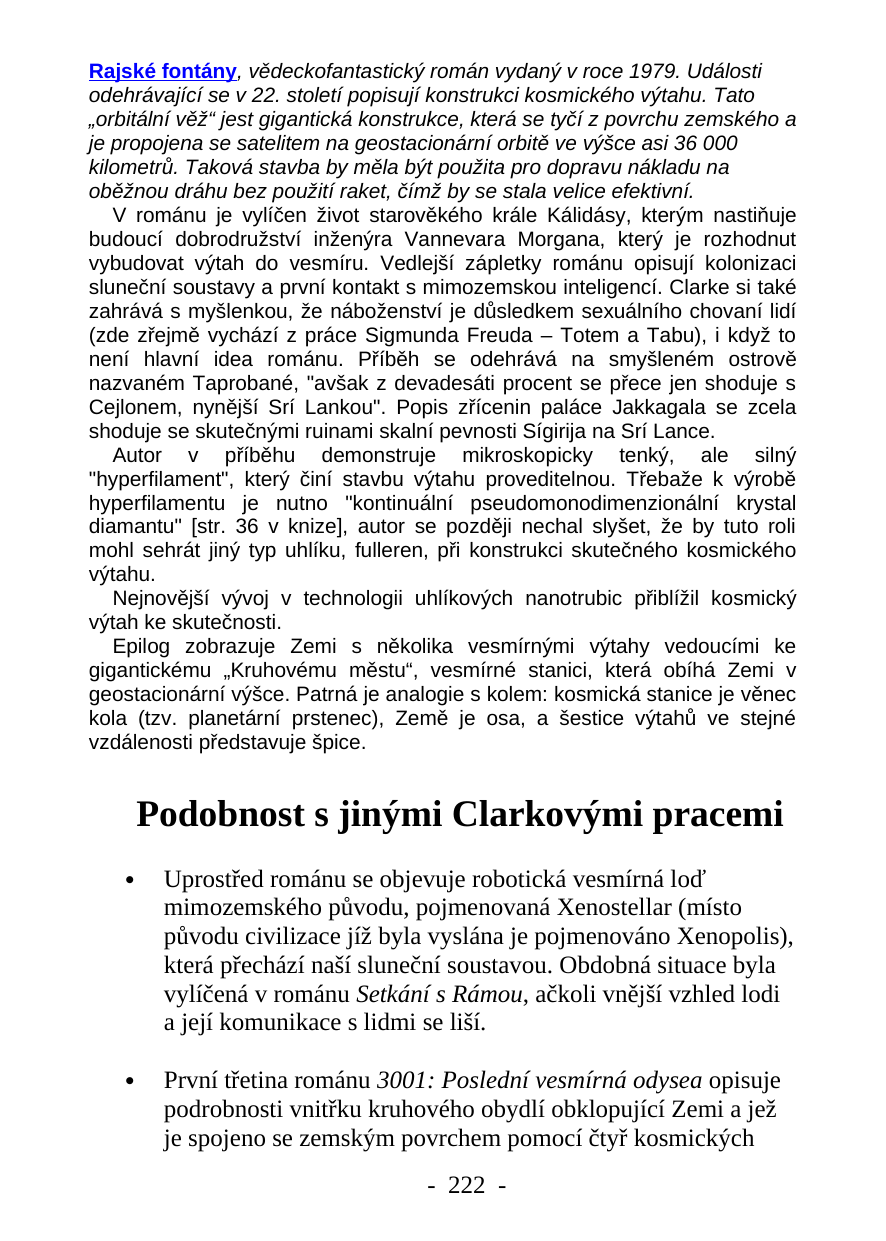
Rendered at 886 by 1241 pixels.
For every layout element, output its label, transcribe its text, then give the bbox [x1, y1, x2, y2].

list Rajské fontány, vědeckofantastický román vydaný v roce 1979. Události odehrávající se v 22. století popisují konstrukci kosmického výtahu. Tato „orbitální věž“ jest gigantická konstrukce, která se tyčí z povrchu zemského a je propojena se satelitem na geostacionární orbitě ve výšce asi 36 000 kilometrů. Taková stavba by měla být použita pro dopravu nákladu na oběžnou dráhu bez použití raket, čímž by se stala velice efektivní. [89, 59, 797, 203]
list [126, 1065, 797, 1152]
list Uprostřed románu se objevuje robotická vesmírná loď mimozemského původu, pojmenovaná Xenostellar (místo původu civilizace jíž byla vyslána je pojmenováno Xenopolis), která přechází naší sluneční soustavou. Obdobná situace byla vylíčená v románu Setkání s Rámou, ačkoli vnější vzhled lodi a její komunikace s lidmi se liší. [126, 864, 797, 1036]
text V románu je vylíčen život starověkého krále Kálidásy, kterým nastiňuje budoucí dobrodružství inženýra Vannevara Morgana, který je rozhodnut vybudovat výtah do vesmíru. Vedlejší zápletky románu opisují kolonizaci sluneční soustavy a první kontakt s mimozemskou inteligencí. Clarke si také zahrává s myšlenkou, že náboženství je důsledkem sexuálního chovaní lidí (zde zřejmě vychází z práce Sigmunda Freuda – Totem a Tabu), i když to není hlavní idea románu. Příběh se odehrává na smyšleném ostrově nazvaném Taprobané, "avšak z devadesáti procent se přece jen shoduje s Cejlonem, nynější Srí Lankou". Popis zřícenin paláce Jakkagala se zcela shoduje se skutečnými ruinami skalní pevnosti Sígirija na Srí Lance. [89, 203, 797, 442]
text Nejnovější vývoj v technologii uhlíkových nanotrubic přiblížil kosmický výtah ke skutečnosti. [89, 586, 797, 634]
text Epilog zobrazuje Zemi s několika vesmírnými výtahy vedoucími ke gigantickému „Kruhovému městu“, vesmírné stanici, která obíhá Zemi v geostacionární výšce. Patrná je analogie s kolem: kosmická stanice je věnec kola (tzv. planetární prstenec), Země je osa, a šestice výtahů ve stejné vzdálenosti představuje špice. [89, 634, 797, 754]
text Autor v příběhu demonstruje mikroskopicky tenký, ale silný "hyperfilament", který činí stavbu výtahu proveditelnou. Třebaže k výrobě hyperfilamentu je nutno "kontinuální pseudomonodimenzionální krystal diamantu" [str. 36 v knize], autor se později nechal slyšet, že by tuto roli mohl sehrát jiný typ uhlíku, fulleren, při konstrukci skutečného kosmického výtahu. [89, 442, 797, 586]
subtitle Podobnost s jinými Clarkovými pracemi [89, 791, 797, 834]
